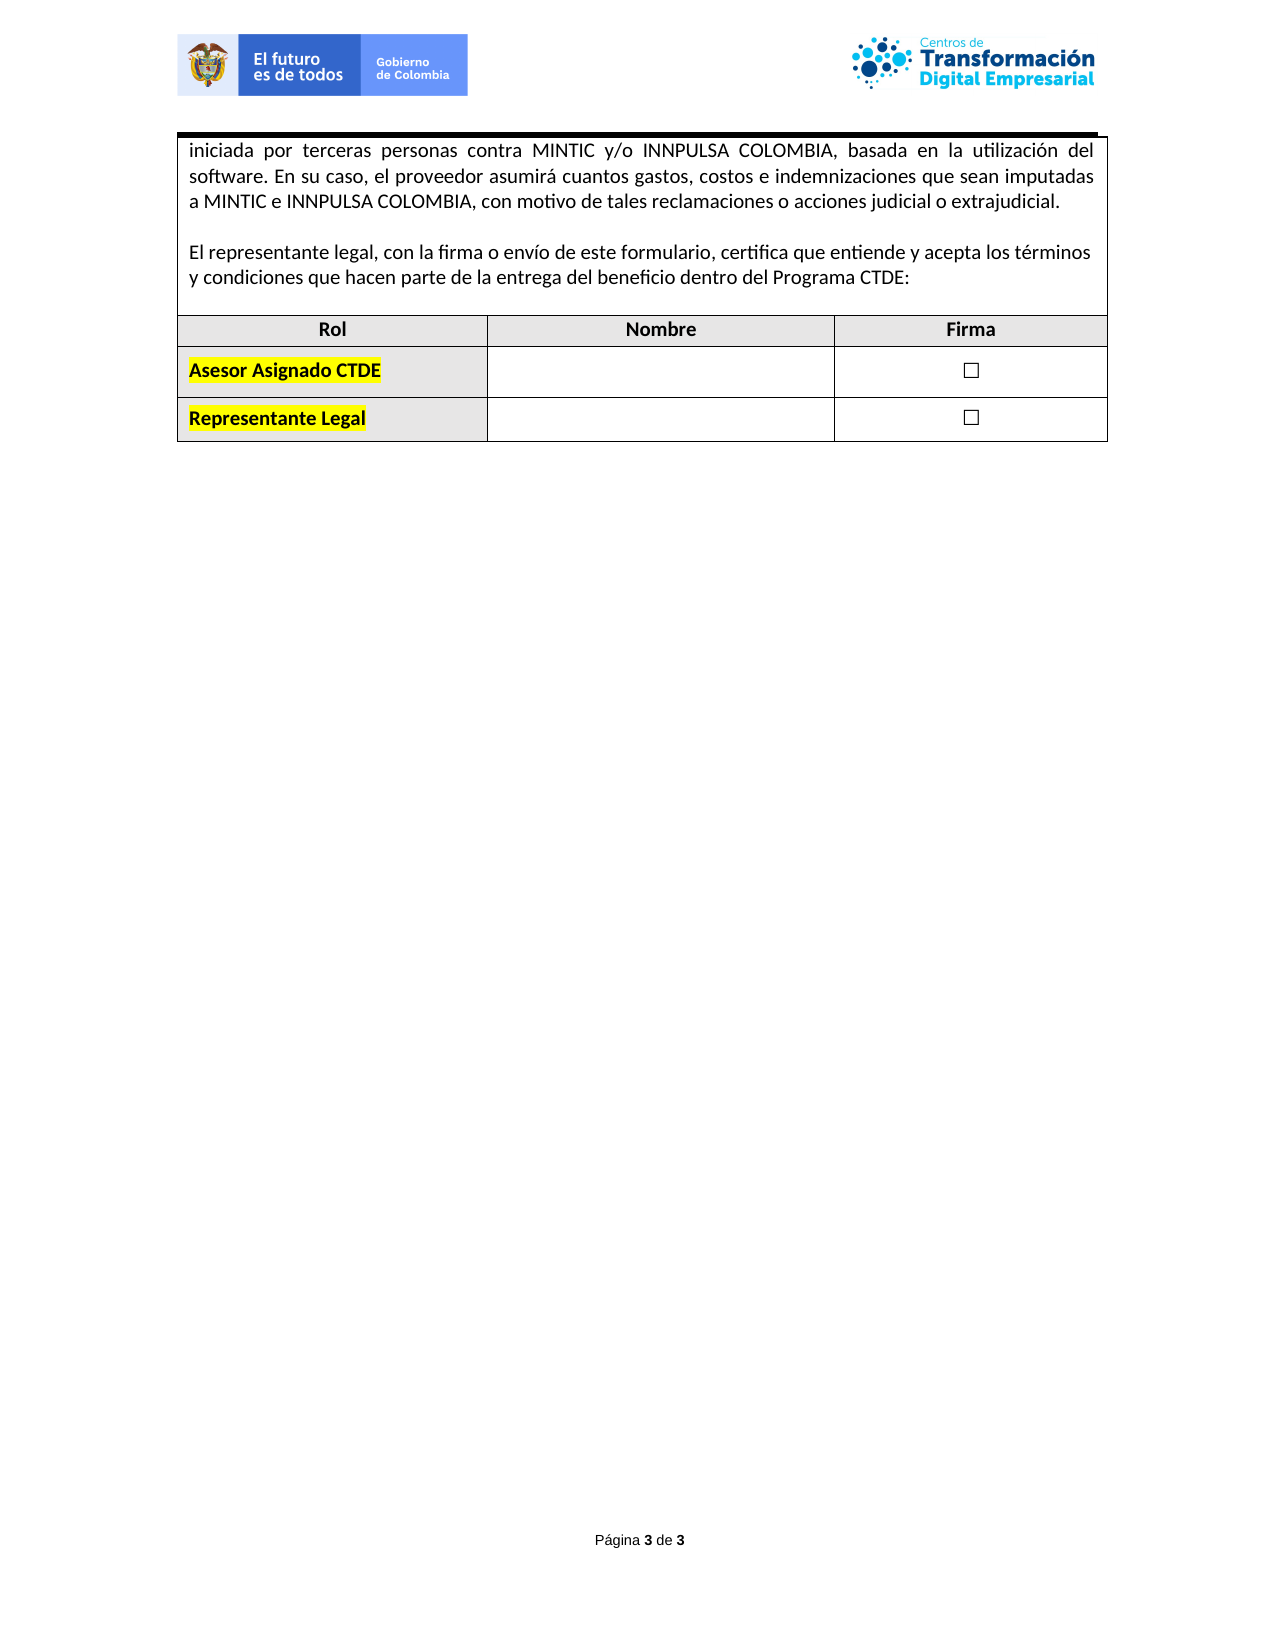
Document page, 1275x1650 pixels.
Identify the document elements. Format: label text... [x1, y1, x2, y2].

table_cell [178, 138, 1107, 315]
table_cell [835, 347, 1107, 397]
table_cell Firma [835, 316, 1107, 346]
table_cell [488, 398, 834, 441]
picture [177, 34, 468, 96]
table_cell [488, 347, 834, 397]
table_cell [835, 398, 1107, 441]
table_cell Asesor Asignado CTDE [178, 347, 487, 397]
table_cell Nombre [488, 316, 834, 346]
picture [849, 33, 1098, 96]
table_cell Rol [178, 316, 487, 346]
table_cell Representante Legal [178, 398, 487, 441]
